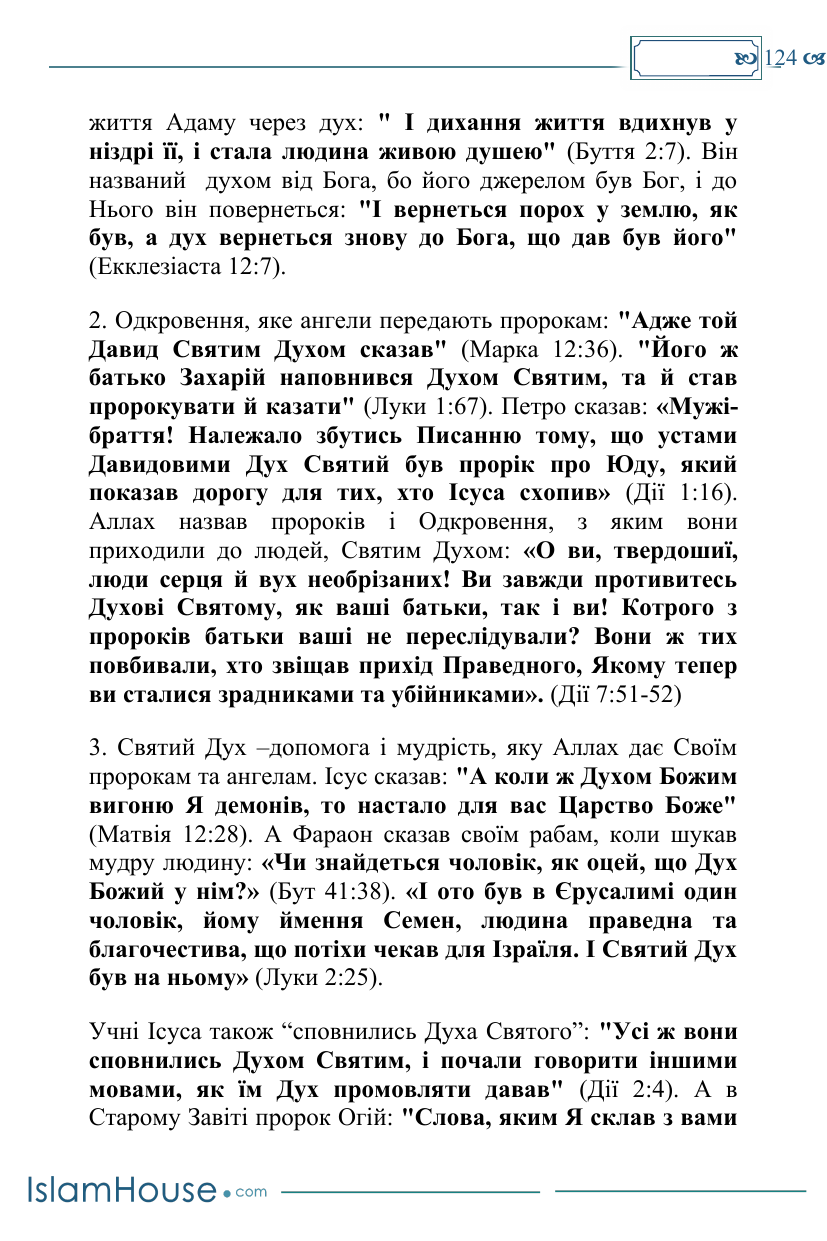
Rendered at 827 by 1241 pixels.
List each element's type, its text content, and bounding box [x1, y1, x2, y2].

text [89, 107, 738, 280]
text 3. Святий Дух –допомога і мудрість, яку Аллах дає Своїм пророкам та ангелам. Ісус сказав: "А коли ж Духом Божим вигоню Я демонів, то настало для вас Царство Боже" (Матвія 12:28). А Фараон сказав своїм рабам, коли шукав мудру людину: «Чи знайдеться чоловік, як оцей, що Дух Божий у нім?» (Бут 41:38). «І ото був в Єрусалимі один чоловік, йому ймення Семен, людина праведна та благочестива, що потіхи чекав для Ізраїля. І Святий Дух був на ньому» (Луки 2:25). [89, 732, 738, 991]
picture [20, 1171, 541, 1209]
picture [548, 1170, 807, 1208]
text 2. Одкровення, яке ангели передають пророкам: "Адже той Давид Святим Духом сказав" (Марка 12:36). "Його ж батько Захарій наповнився Духом Святим, та й став пророкувати й казати" (Луки 1:67). Петро сказав: «Мужі-браття! Належало збутись Писанню тому, що устами Давидовими Дух Святий був прорік про Юду, який показав дорогу для тих, хто Ісуса схопив» (Дії 1:16). Аллах назвав пророків і Одкровення, з яким вони приходили до людей, Святим Духом: «О ви, твердошиї, люди серця й вух необрізаних! Ви завжди противитесь Духові Святому, як ваші батьки, так і ви! Котрого з пророків батьки ваші не переслідували? Вони ж тих повбивали, хто звіщав прихід Праведного, Якому тепер ви сталися зрадниками та убійниками». (Дії 7:51-52) [89, 305, 738, 707]
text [89, 1016, 738, 1131]
